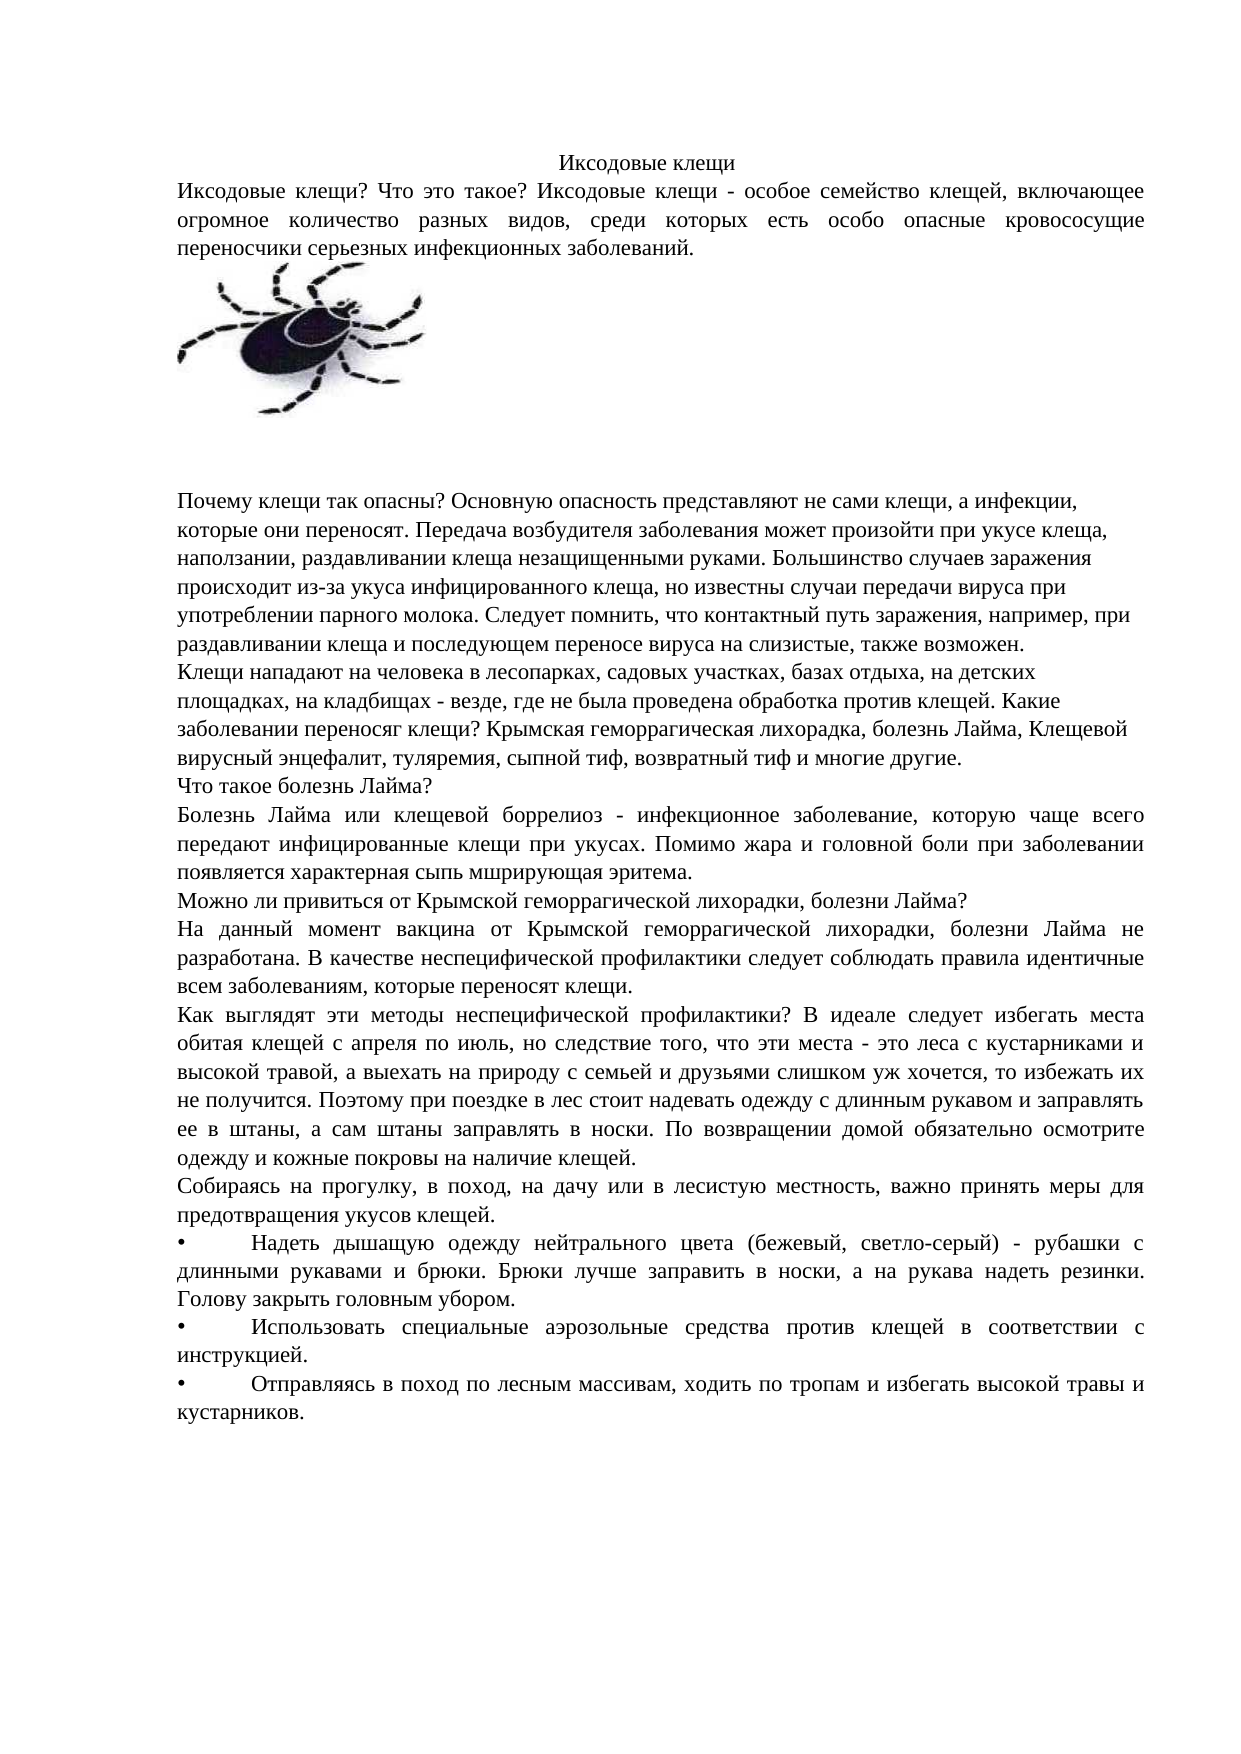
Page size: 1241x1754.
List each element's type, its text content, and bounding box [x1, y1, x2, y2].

text Собираясь на прогулку, в поход, на дачу или в лесистую местность, важно принять меры для предотвращения укусов клещей. [177, 1171, 1146, 1228]
picture [176, 261, 427, 418]
text Клещи нападают на человека в лесопарках, садовых участках, базах отдыха, на детских площадках, на кладбищах - везде, где не была проведена обработка против клещей. Какие заболевании переносяг клещи? Крымская геморрагическая лихорадка, болезнь Лайма, Клещевой вирусный энцефалит, туляремия, сыпной тиф, возвратный тиф и многие другие. [177, 657, 1146, 771]
text Что такое болезнь Лайма? [177, 771, 1146, 799]
text Иксодовые клещи? Что это такое? Иксодовые клещи - особое семейство клещей, включающее огромное количество разных видов, среди которых есть особо опасные кровососущие переносчики серьезных инфекционных заболеваний. [177, 176, 1146, 261]
list Использовать специальные аэрозольные средства против клещей в соответствии с инструкцией. [177, 1312, 1146, 1368]
text Иксодовые клещи [177, 151, 1117, 176]
list Надеть дышащую одежду нейтрального цвета (бежевый, светло-серый) - рубашки с длинными рукавами и брюки. Брюки лучше заправить в носки, а на рукава надеть резинки. Голову закрыть головным убором. [177, 1228, 1146, 1312]
text Можно ли привиться от Крымской геморрагической лихорадки, болезни Лайма? [177, 885, 1146, 914]
text На данный момент вакцина от Крымской геморрагической лихорадки, болезни Лайма не разработана. В качестве неспецифической профилактики следует соблюдать правила идентичные всем заболеваниям, которые переносят клещи. [177, 914, 1146, 999]
text Болезнь Лайма или клещевой боррелиоз - инфекционное заболевание, которую чаще всего передают инфицированные клещи при укусах. Помимо жара и головной боли при заболевании появляется характерная сыпь мшрирующая эритема. [177, 799, 1146, 885]
text Почему клещи так опасны? Основную опасность представляют не сами клещи, а инфекции, которые они переносят. Передача возбудителя заболевания может произойти при укусе клеща, наползании, раздавливании клеща незащищенными руками. Большинство случаев заражения происходит из-за укуса инфицированного клеща, но известны случаи передачи вируса при употреблении парного молока. Следует помнить, что контактный путь заражения, например, при раздавливании клеща и последующем переносе вируса на слизистые, также возможен. [177, 486, 1146, 657]
list Отправляясь в поход по лесным массивам, ходить по тропам и избегать высокой травы и кустарников. [177, 1368, 1146, 1425]
text Как выглядят эти методы неспецифической профилактики? В идеале следует избегать места обитая клещей с апреля по июль, но следствие того, что эти места - это леса с кустарниками и высокой травой, а выехать на природу с семьей и друзьями слишком уж хочется, то избежать их не получится. Поэтому при поездке в лес стоит надевать одежду с длинным рукавом и заправлять ее в штаны, а сам штаны заправлять в носки. По возвращении домой обязательно осмотрите одежду и кожные покровы на наличие клещей. [177, 999, 1146, 1171]
